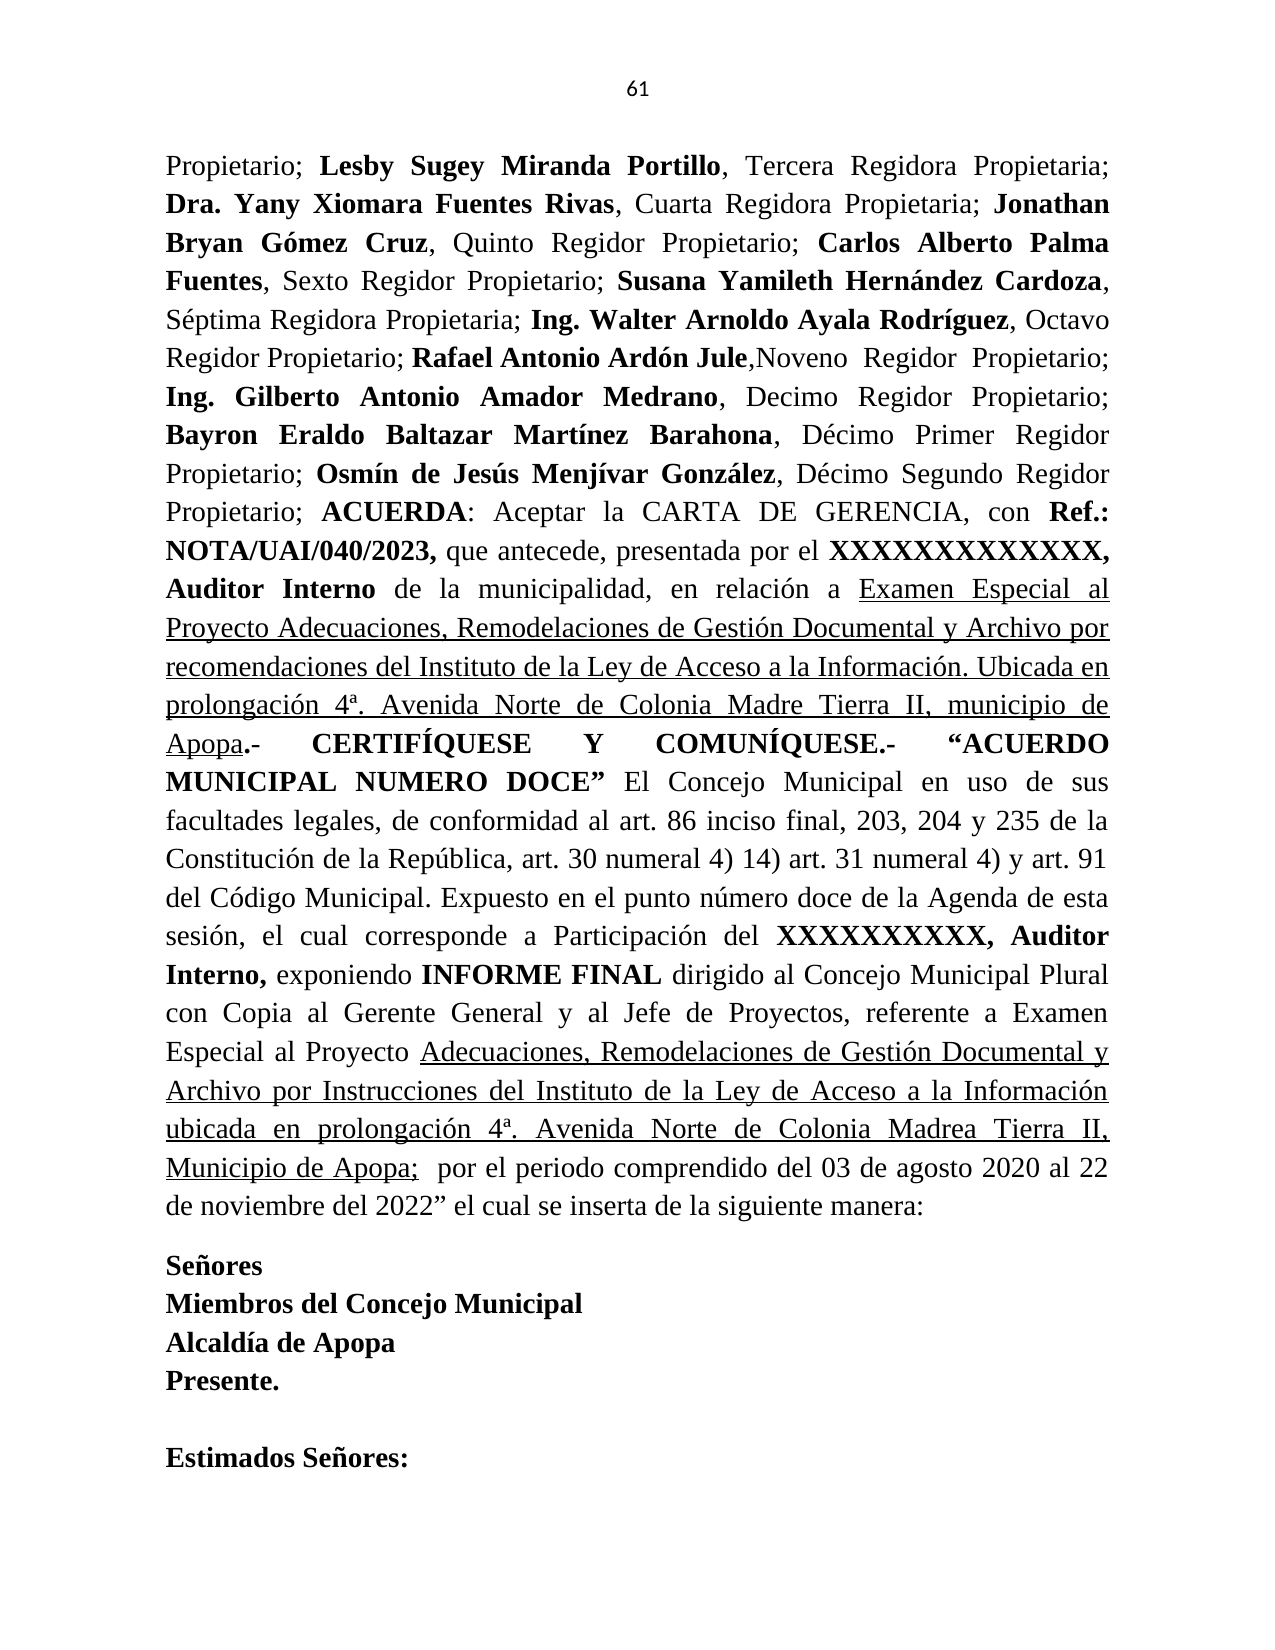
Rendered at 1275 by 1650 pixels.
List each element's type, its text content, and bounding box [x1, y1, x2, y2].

text Miembros del Concejo Municipal [165, 1286, 1109, 1320]
text Presente. [165, 1363, 1109, 1397]
text Alcaldía de Apopa [165, 1325, 1109, 1358]
text Señores [165, 1248, 1109, 1281]
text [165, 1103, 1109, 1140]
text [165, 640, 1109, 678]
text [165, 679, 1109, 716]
text Estimados Señores: [165, 1440, 1109, 1474]
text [165, 148, 1109, 639]
